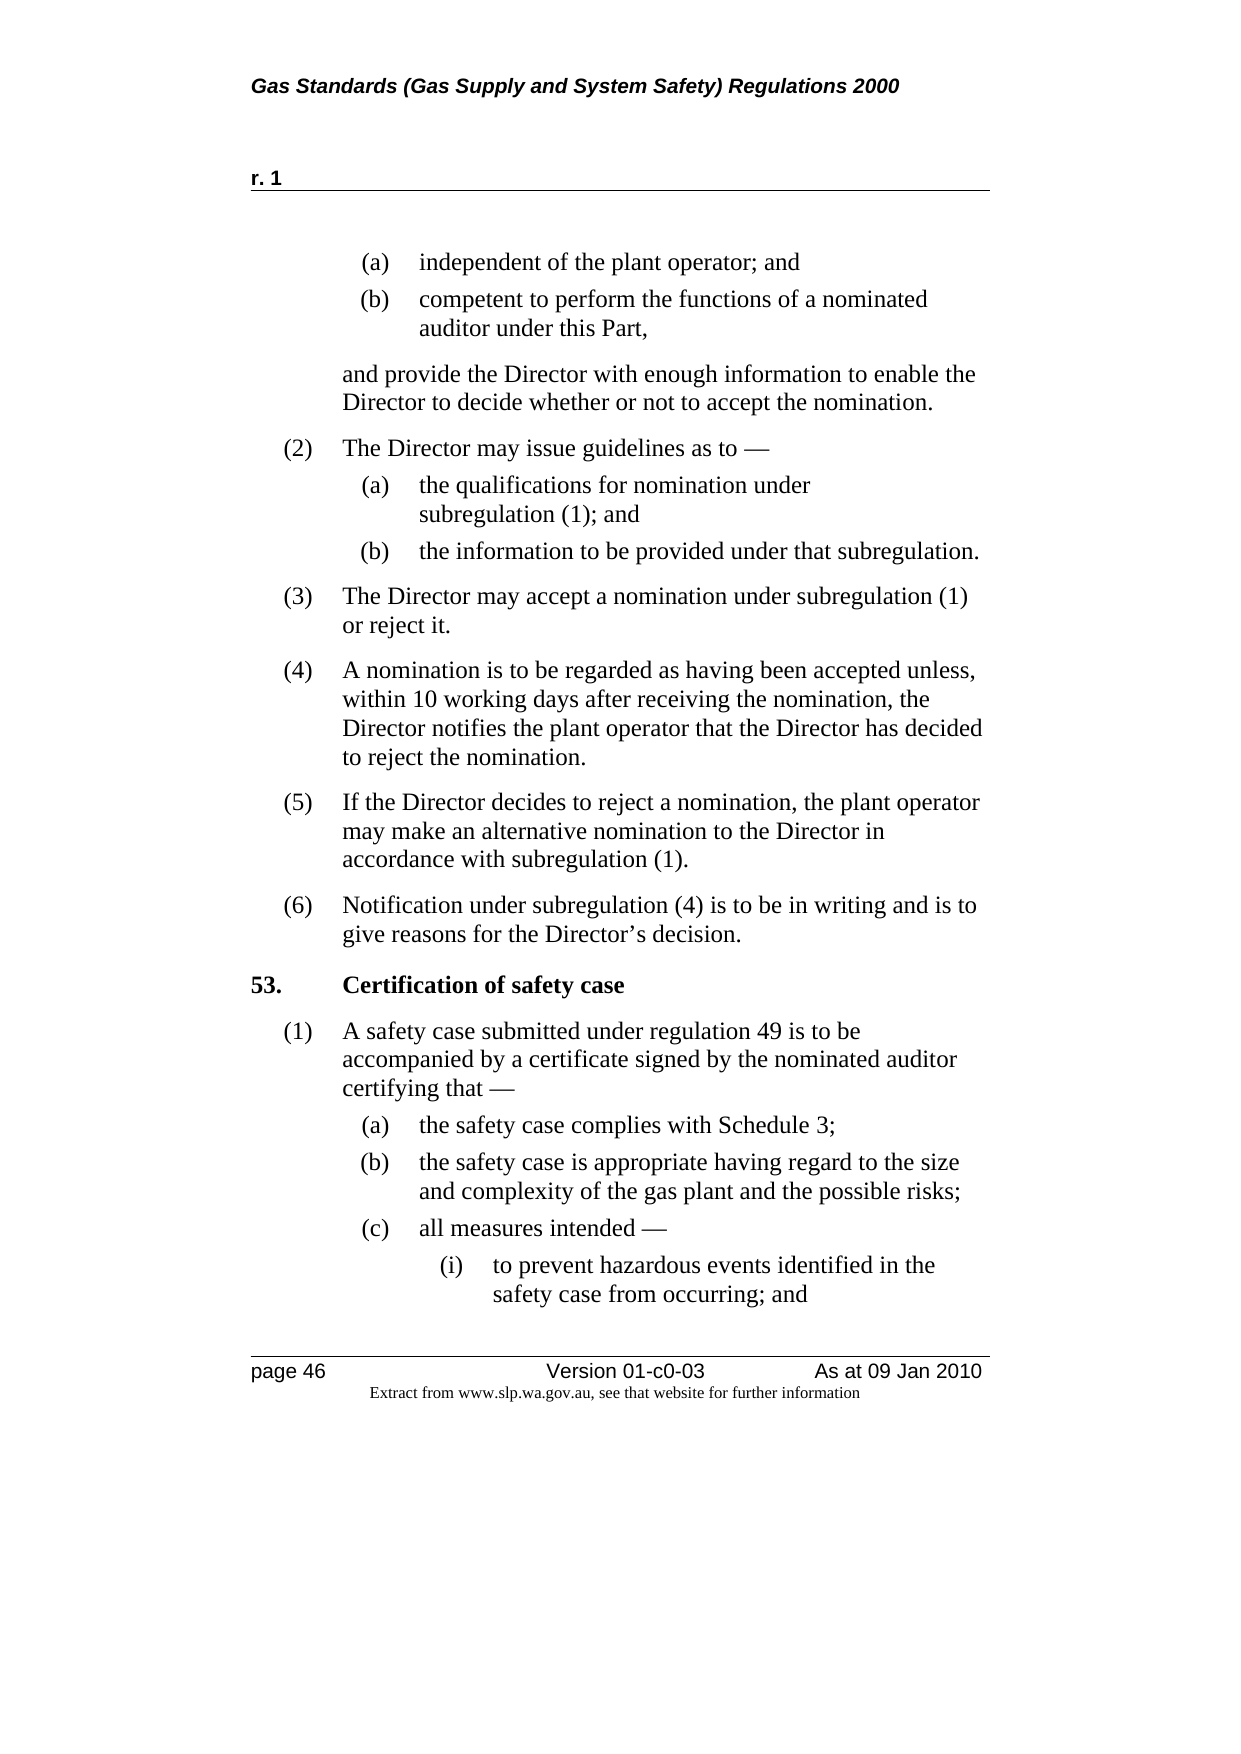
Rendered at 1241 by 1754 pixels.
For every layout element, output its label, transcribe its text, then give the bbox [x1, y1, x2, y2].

text (b) the information to be provided under that subregulation. [251, 536, 990, 564]
text (3) The Director may accept a nomination under subregulation (1) or reject it. [251, 581, 990, 639]
text (b) competent to perform the functions of a nominated auditor under this Part, [251, 284, 990, 342]
subtitle 53. Certification of safety case [251, 970, 990, 999]
text (4) A nomination is to be regarded as having been accepted unless, within 10 working days after receiving the nomination, the Director notifies the plant operator that the Director has decided to reject the nomination. [251, 655, 990, 770]
text (a) the safety case complies with Schedule 3; [251, 1110, 990, 1139]
text (b) the safety case is appropriate having regard to the size and complexity of the gas plant and the possible risks; [251, 1147, 990, 1205]
text and provide the Director with enough information to enable the Director to decide whether or not to accept the nomination. [251, 359, 990, 416]
text (6) Notification under subregulation (4) is to be in writing and is to give reasons for the Director’s decision. [251, 890, 990, 947]
text (c) all measures intended — [251, 1213, 990, 1242]
text (i) to prevent hazardous events identified in the safety case from occurring; and [251, 1250, 990, 1308]
text (a) the qualifications for nomination under subregulation (1); and [251, 470, 990, 527]
text (2) The Director may issue guidelines as to — [251, 433, 990, 462]
text (5) If the Director decides to reject a nomination, the plant operator may make an alternative nomination to the Director in accordance with subregulation (1). [251, 787, 990, 873]
text (1) A safety case submitted under regulation 49 is to be accompanied by a certificate signed by the nominated auditor certifying that — [251, 1016, 990, 1102]
text (a) independent of the plant operator; and [251, 247, 990, 276]
